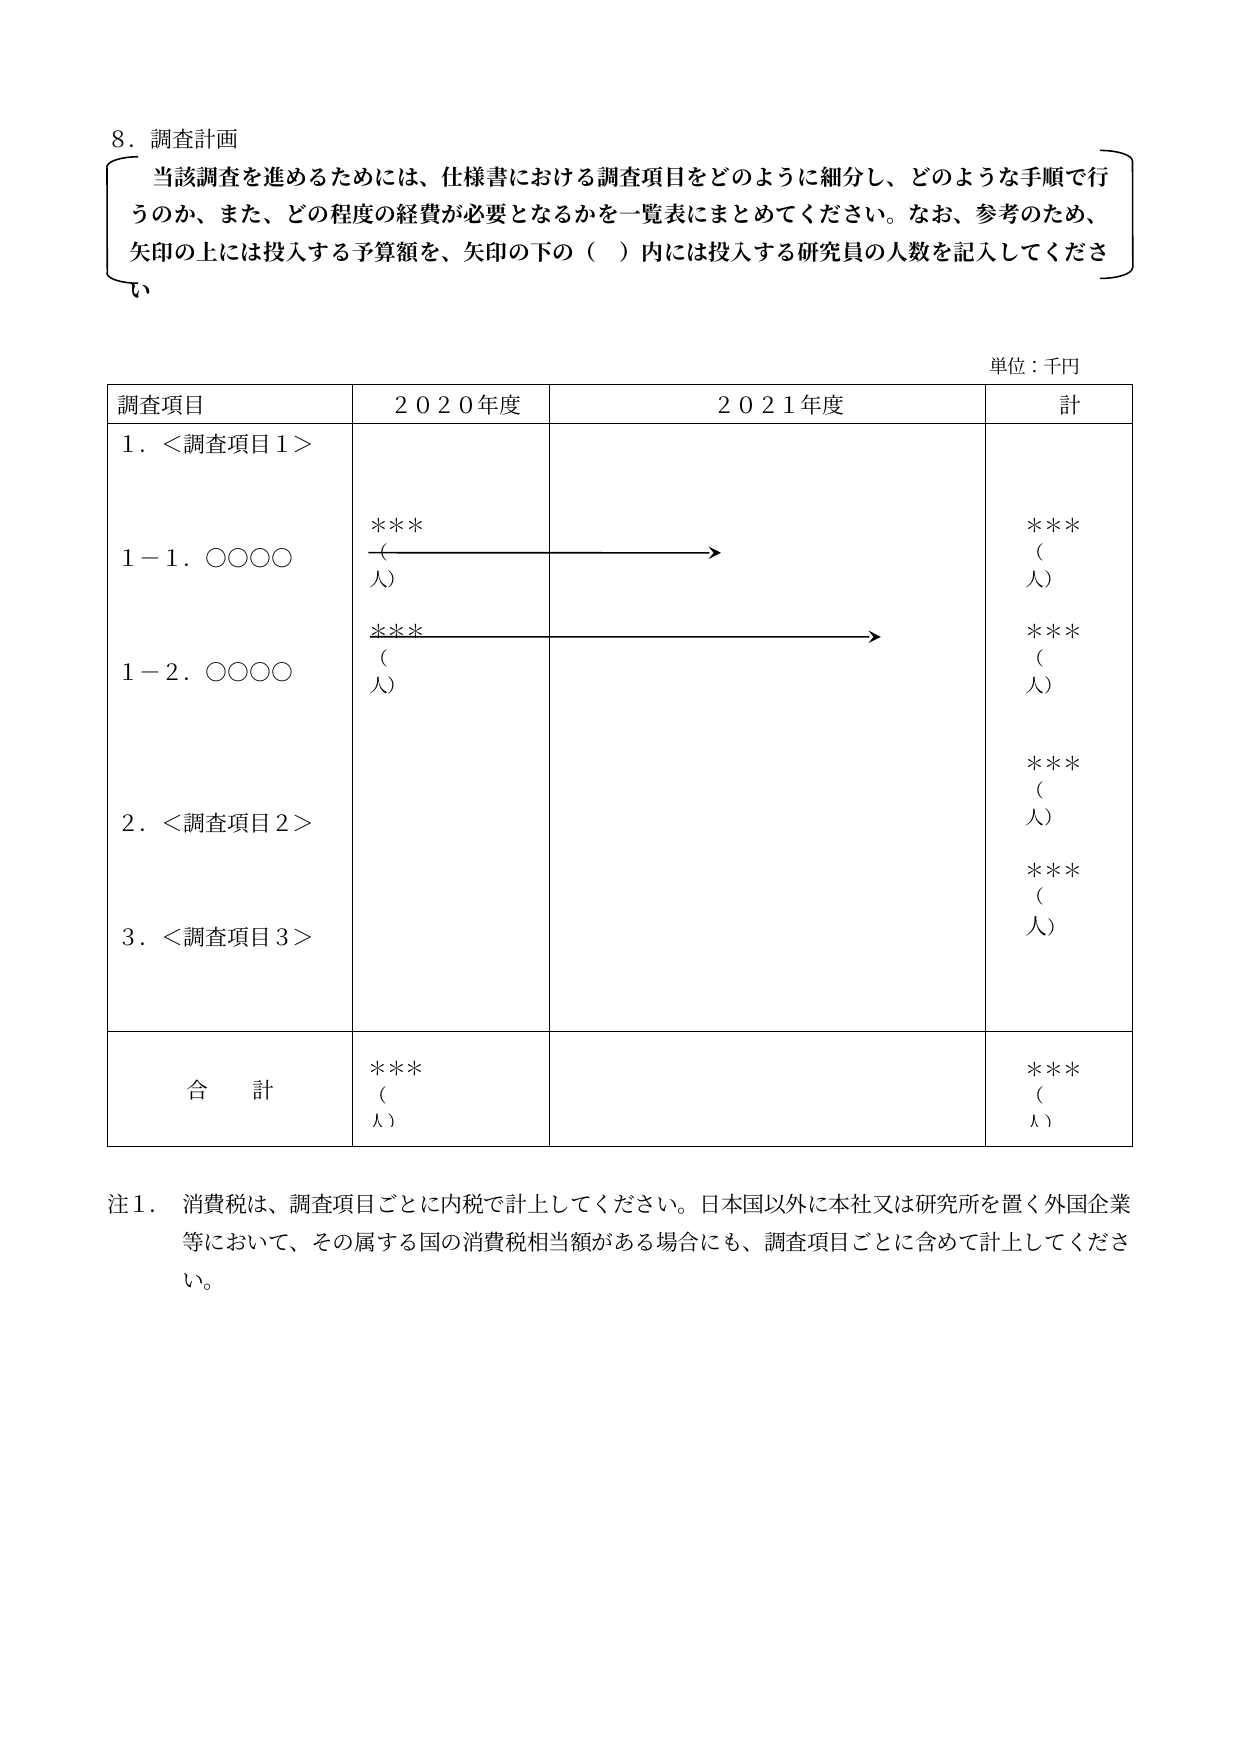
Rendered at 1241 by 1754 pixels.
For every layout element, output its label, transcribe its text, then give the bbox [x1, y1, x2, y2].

list 消費税は、調査項目ごとに内税で計上してください。日本国以外に本社又は研究所を置く外国企業等において、その属する国の消費税相当額がある場合にも、調査項目ごとに含めて計上してください。 [107, 1184, 1133, 1298]
table_header 計 [986, 385, 1132, 423]
text ８．調査計画 [107, 119, 1133, 157]
text 当該調査を進めるためには、仕様書における調査項目をどのように細分し、どのような手順で行うのか、また、どの程度の経費が必要となるかを一覧表にまとめてください。なお、参考のため、矢印の上には投入する予算額を、矢印の下の（ ）内には投入する研究員の人数を記入してください [129, 157, 1111, 308]
table_header 調査項目 [108, 385, 352, 423]
text 単位：千円 [107, 346, 1081, 384]
table_cell [550, 424, 985, 1031]
table_cell [550, 1032, 985, 1146]
table_header ２０２０年度 [353, 385, 549, 423]
table_cell 合 計 [108, 1032, 352, 1146]
table_cell [353, 1032, 549, 1146]
table_cell [986, 1032, 1132, 1146]
table_header ２０２１年度 [550, 385, 985, 423]
table_cell [986, 424, 1132, 1031]
table_cell １．＜調査項目１＞ １－１．○○○○ １－２．○○○○ ２．＜調査項目２＞ ３．＜調査項目３＞ [108, 424, 352, 1031]
table_cell [353, 424, 549, 1031]
